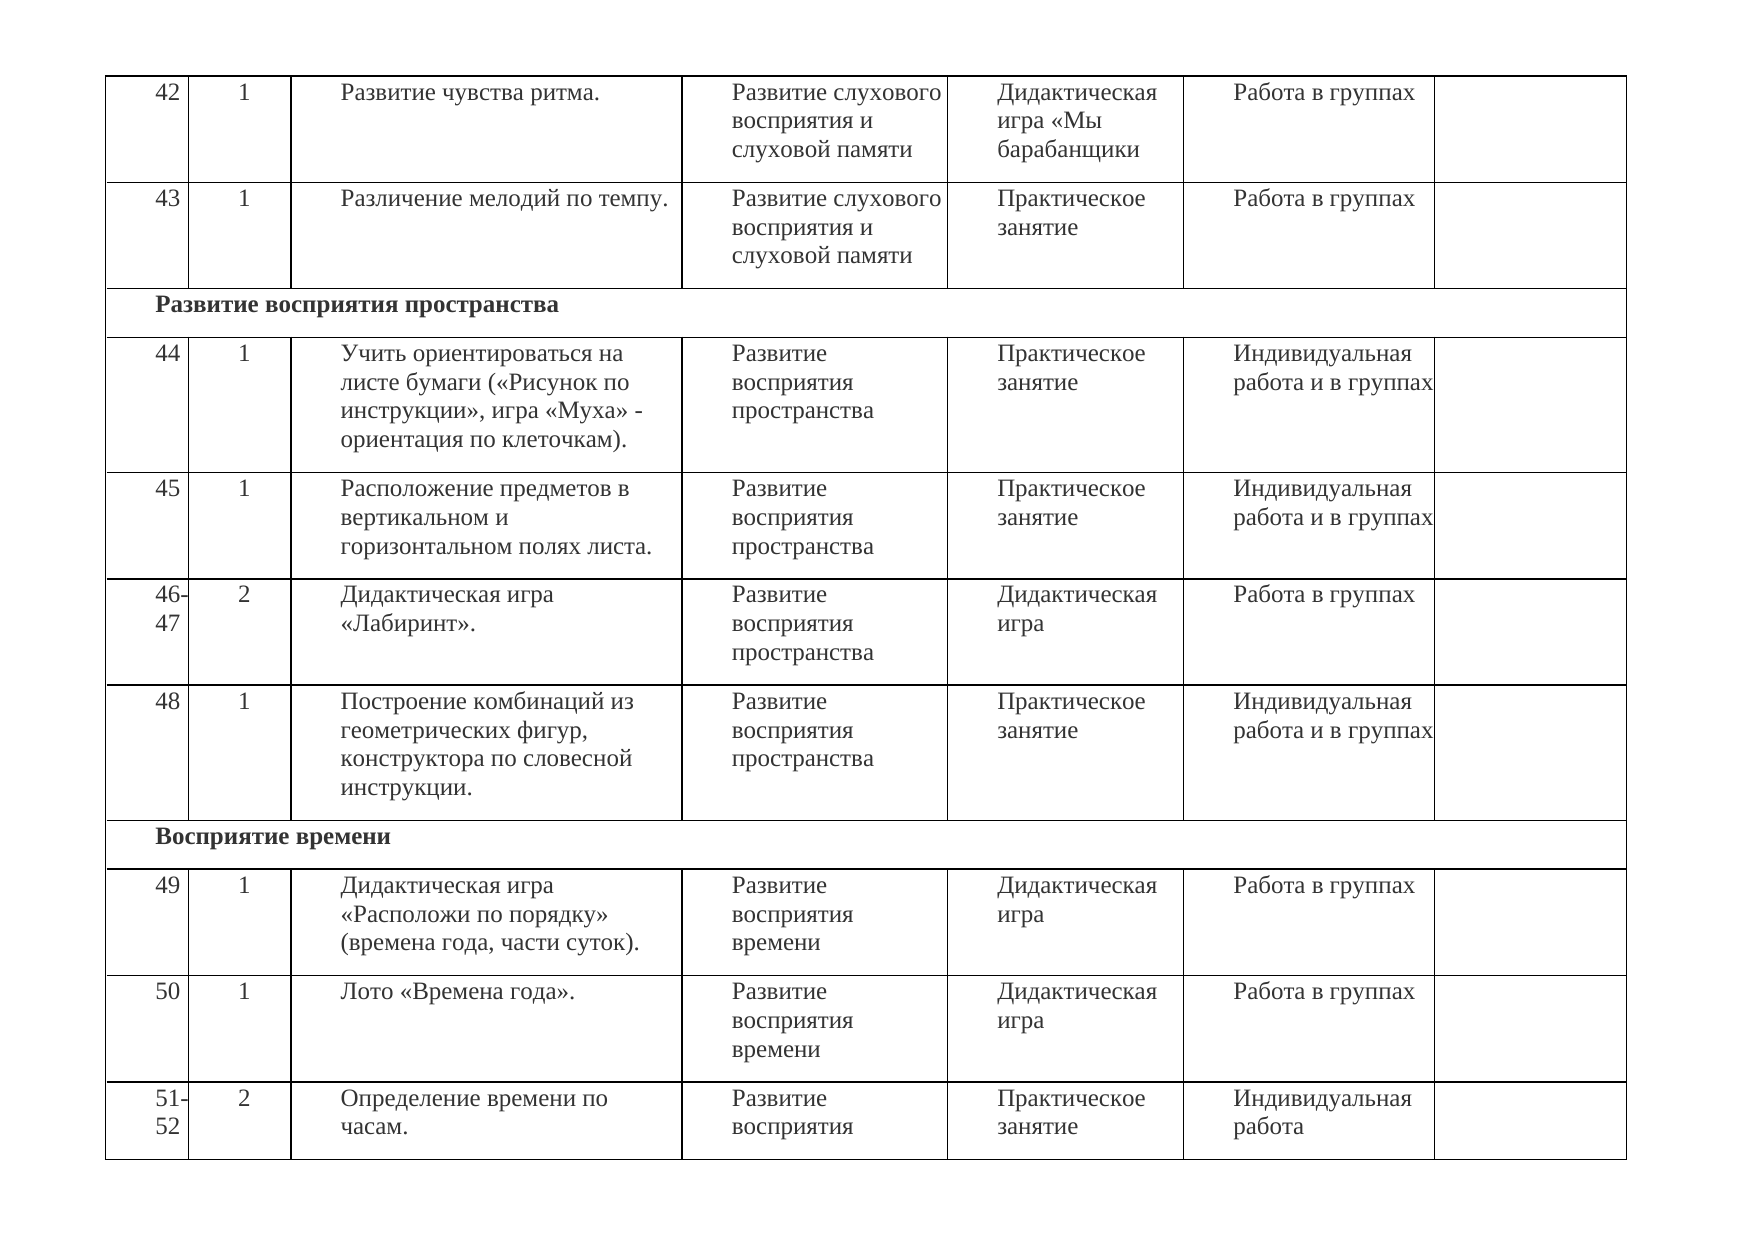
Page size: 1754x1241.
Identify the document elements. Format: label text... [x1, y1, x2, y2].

table_cell 43 [106, 183, 188, 288]
table_cell 2 [189, 580, 290, 684]
table_cell Дидактическая игра [948, 976, 1183, 1081]
table_cell 44 [106, 338, 188, 472]
table_cell Дидактическая игра [948, 870, 1183, 975]
table_cell 45 [106, 473, 188, 578]
table_cell Работа в группах [1184, 77, 1434, 181]
table_cell Индивидуальная работа и в группах [1184, 686, 1434, 819]
table_cell Работа в группах [1184, 183, 1434, 288]
table_cell Работа в группах [1184, 870, 1434, 975]
table_cell Практическое занятие [948, 686, 1183, 819]
table_cell Развитие восприятия времени [683, 870, 947, 975]
table_cell 1 [189, 976, 290, 1081]
table_cell [1435, 338, 1626, 472]
table_cell [1435, 870, 1626, 975]
table_cell Расположение предметов в вертикальном и горизонтальном полях листа. [292, 473, 681, 578]
table_cell 42 [106, 77, 188, 181]
table_cell 1 [189, 870, 290, 975]
table_cell [1435, 976, 1626, 1081]
table_cell 51-52 [106, 1082, 188, 1159]
table_cell 1 [189, 77, 290, 181]
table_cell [948, 1083, 1183, 1159]
table_cell [1435, 77, 1626, 181]
table_cell Индивидуальная работа и в группах [1184, 473, 1434, 578]
table_cell 49 [106, 869, 188, 975]
table_cell Развитие слухового восприятия и слуховой памяти [683, 183, 947, 288]
table_cell Лото «Времена года». [292, 976, 681, 1081]
table_cell 1 [189, 183, 290, 288]
table_cell Развитие восприятия пространства [683, 580, 947, 684]
table_cell Дидактическая игра «Лабиринт». [292, 580, 681, 684]
table_cell Различение мелодий по темпу. [292, 183, 681, 288]
table_cell Развитие слухового восприятия и слуховой памяти [683, 77, 947, 181]
table_cell [1435, 1083, 1626, 1159]
table_cell Дидактическая игра «Мы барабанщики [948, 77, 1183, 181]
table_cell 1 [189, 338, 290, 472]
table_cell [1435, 580, 1626, 684]
table_cell Практическое занятие [948, 338, 1183, 472]
table_cell 50 [106, 976, 188, 1081]
table_cell 46-47 [106, 579, 188, 684]
table_cell Развитие восприятия пространства [683, 473, 947, 578]
table_cell 48 [106, 685, 188, 819]
table_cell 1 [189, 686, 290, 819]
table_cell Построение комбинаций из геометрических фигур, конструктора по словесной инструкции. [292, 686, 681, 819]
table_cell Работа в группах [1184, 580, 1434, 684]
table_cell Учить ориентироваться на листе бумаги («Рисунок по инструкции», игра «Муха» - ориентация по клеточкам). [292, 338, 681, 472]
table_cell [1184, 1083, 1434, 1159]
table_cell 2 [189, 1083, 290, 1159]
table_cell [292, 1083, 681, 1159]
table_cell Дидактическая игра [948, 580, 1183, 684]
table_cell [683, 1083, 947, 1159]
table_cell Практическое занятие [948, 473, 1183, 578]
table_cell [1435, 686, 1626, 819]
table_cell Развитие восприятия пространства [683, 686, 947, 819]
table_cell Работа в группах [1184, 976, 1434, 1081]
table_cell Восприятие времени [106, 821, 1626, 868]
table_cell [1435, 183, 1626, 288]
table_cell Развитие чувства ритма. [292, 77, 681, 181]
table_cell Развитие восприятия времени [683, 976, 947, 1081]
table_cell Дидактическая игра «Расположи по порядку» (времена года, части суток). [292, 870, 681, 975]
table_cell Индивидуальная работа и в группах [1184, 338, 1434, 472]
table_cell Практическое занятие [948, 183, 1183, 288]
table_cell Развитие восприятия пространства [106, 289, 1626, 337]
table_cell Развитие восприятия пространства [683, 338, 947, 472]
table_cell [1435, 473, 1626, 578]
table_cell 1 [189, 473, 290, 578]
